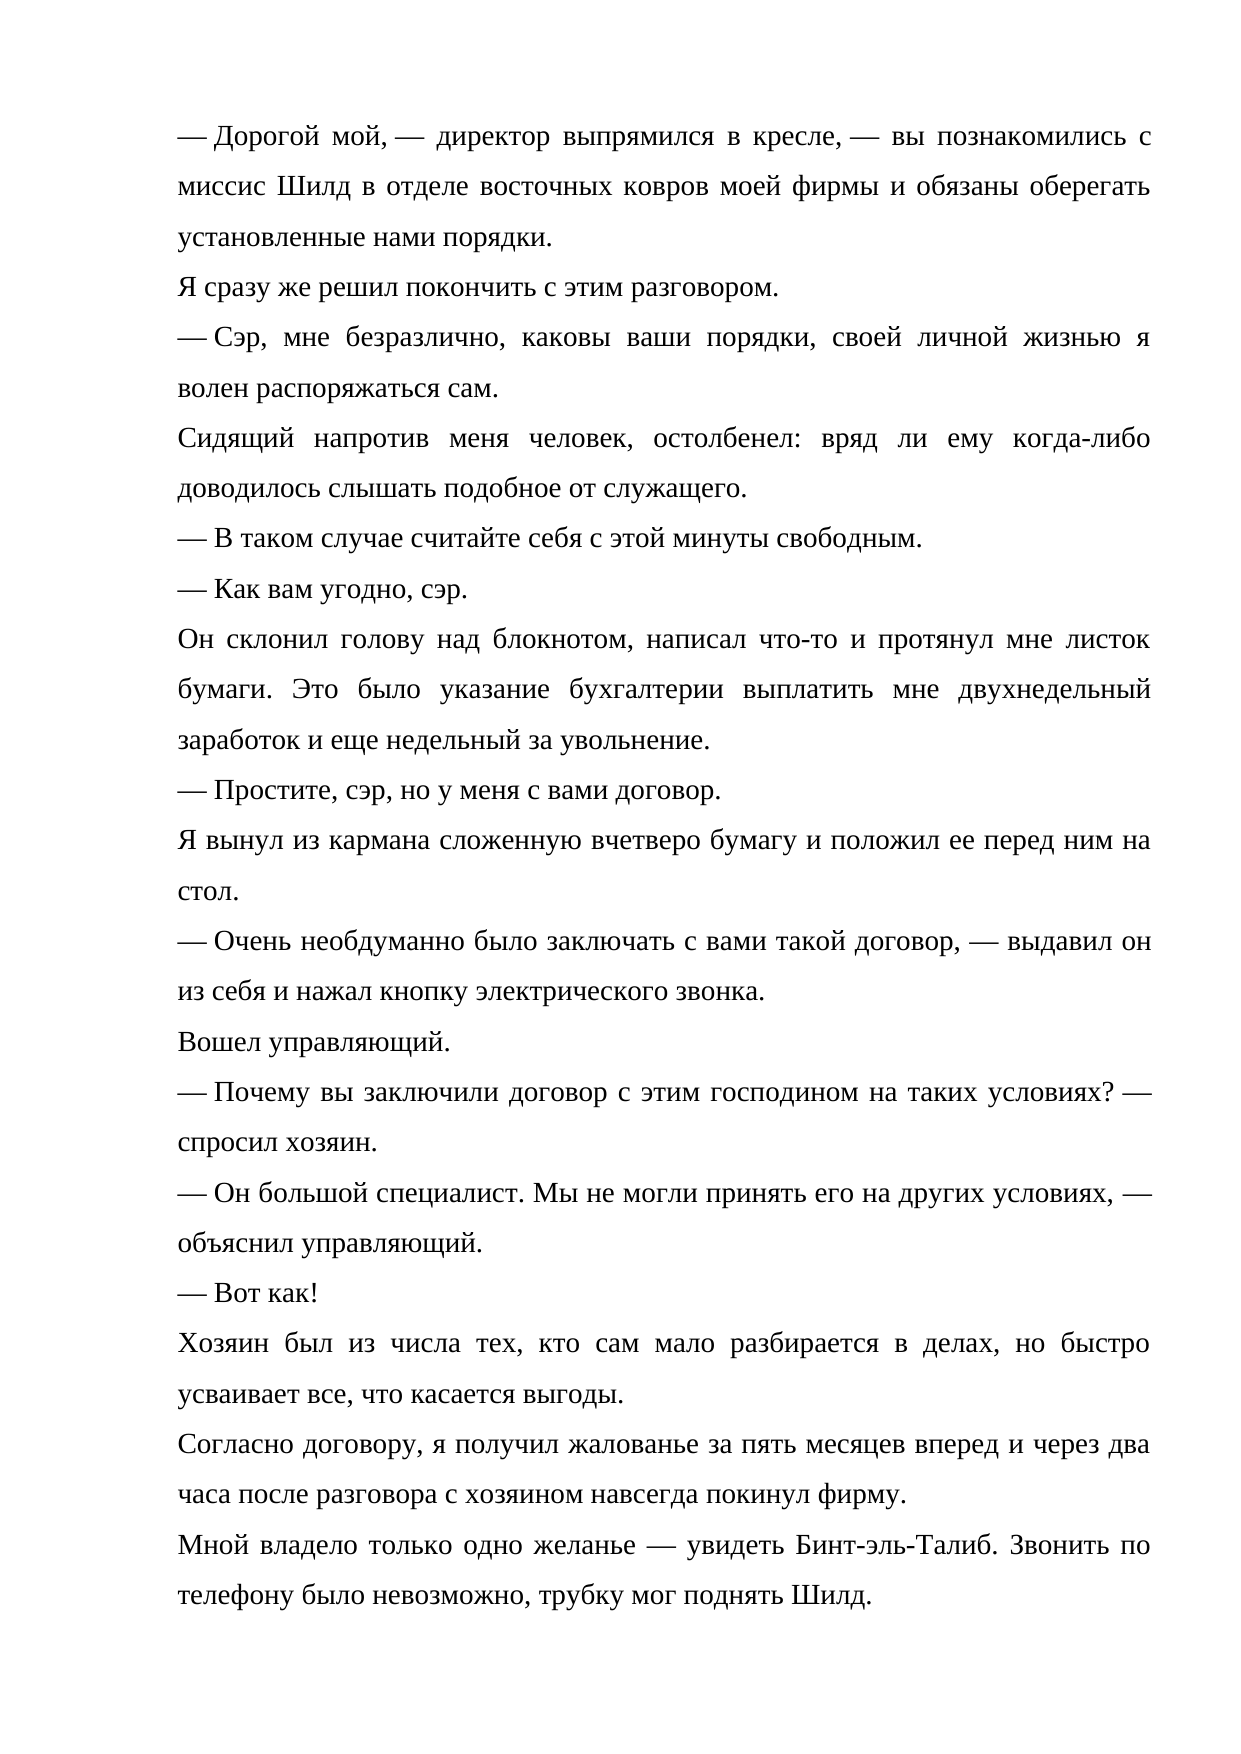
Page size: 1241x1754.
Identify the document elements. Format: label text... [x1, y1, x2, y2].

text Сидящий напротив меня человек, остолбенел: вряд ли ему когда-либо доводилось слышать подобное от служащего. [177, 420, 1152, 504]
text Я сразу же решил покончить с этим разговором. [177, 269, 1152, 303]
text Мной владело только одно желанье — увидеть Бинт-эль-Талиб. Звонить по телефону было невозможно, трубку мог поднять Шилд. [177, 1527, 1152, 1611]
text — Вот как! [177, 1275, 1152, 1309]
text Согласно договору, я получил жалованье за пять месяцев вперед и через два часа после разговора с хозяином навсегда покинул фирму. [177, 1426, 1152, 1510]
text Он склонил голову над блокнотом, написал что-то и протянул мне листок бумаги. Это было указание бухгалтерии выплатить мне двухнедельный заработок и еще недельный за увольнение. [177, 621, 1152, 755]
text — Простите, сэр, но у меня с вами договор. [177, 772, 1152, 806]
text — Сэр, мне безразлично, каковы ваши порядки, своей личной жизнью я волен распоряжаться сам. [177, 319, 1152, 403]
text — Как вам угодно, сэр. [177, 571, 1152, 604]
text — Почему вы заключили договор с этим господином на таких условиях? — спросил хозяин. [177, 1074, 1152, 1158]
text Я вынул из кармана сложенную вчетверо бумагу и положил ее перед ним на стол. [177, 822, 1152, 906]
text — Очень необдуманно было заключать с вами такой договор, — выдавил он из себя и нажал кнопку электрического звонка. [177, 923, 1152, 1007]
text Вошел управляющий. [177, 1024, 1152, 1057]
text Хозяин был из числа тех, кто сам мало разбирается в делах, но быстро усваивает все, что касается выгоды. [177, 1326, 1152, 1409]
text — Дорогой мой, — директор выпрямился в кресле, — вы познакомились с миссис Шилд в отделе восточных ковров моей фирмы и обязаны оберегать установленные нами порядки. [177, 118, 1152, 252]
text — В таком случае считайте себя с этой минуты свободным. [177, 521, 1152, 554]
text — Он большой специалист. Мы не могли принять его на других условиях, — объяснил управляющий. [177, 1175, 1152, 1258]
